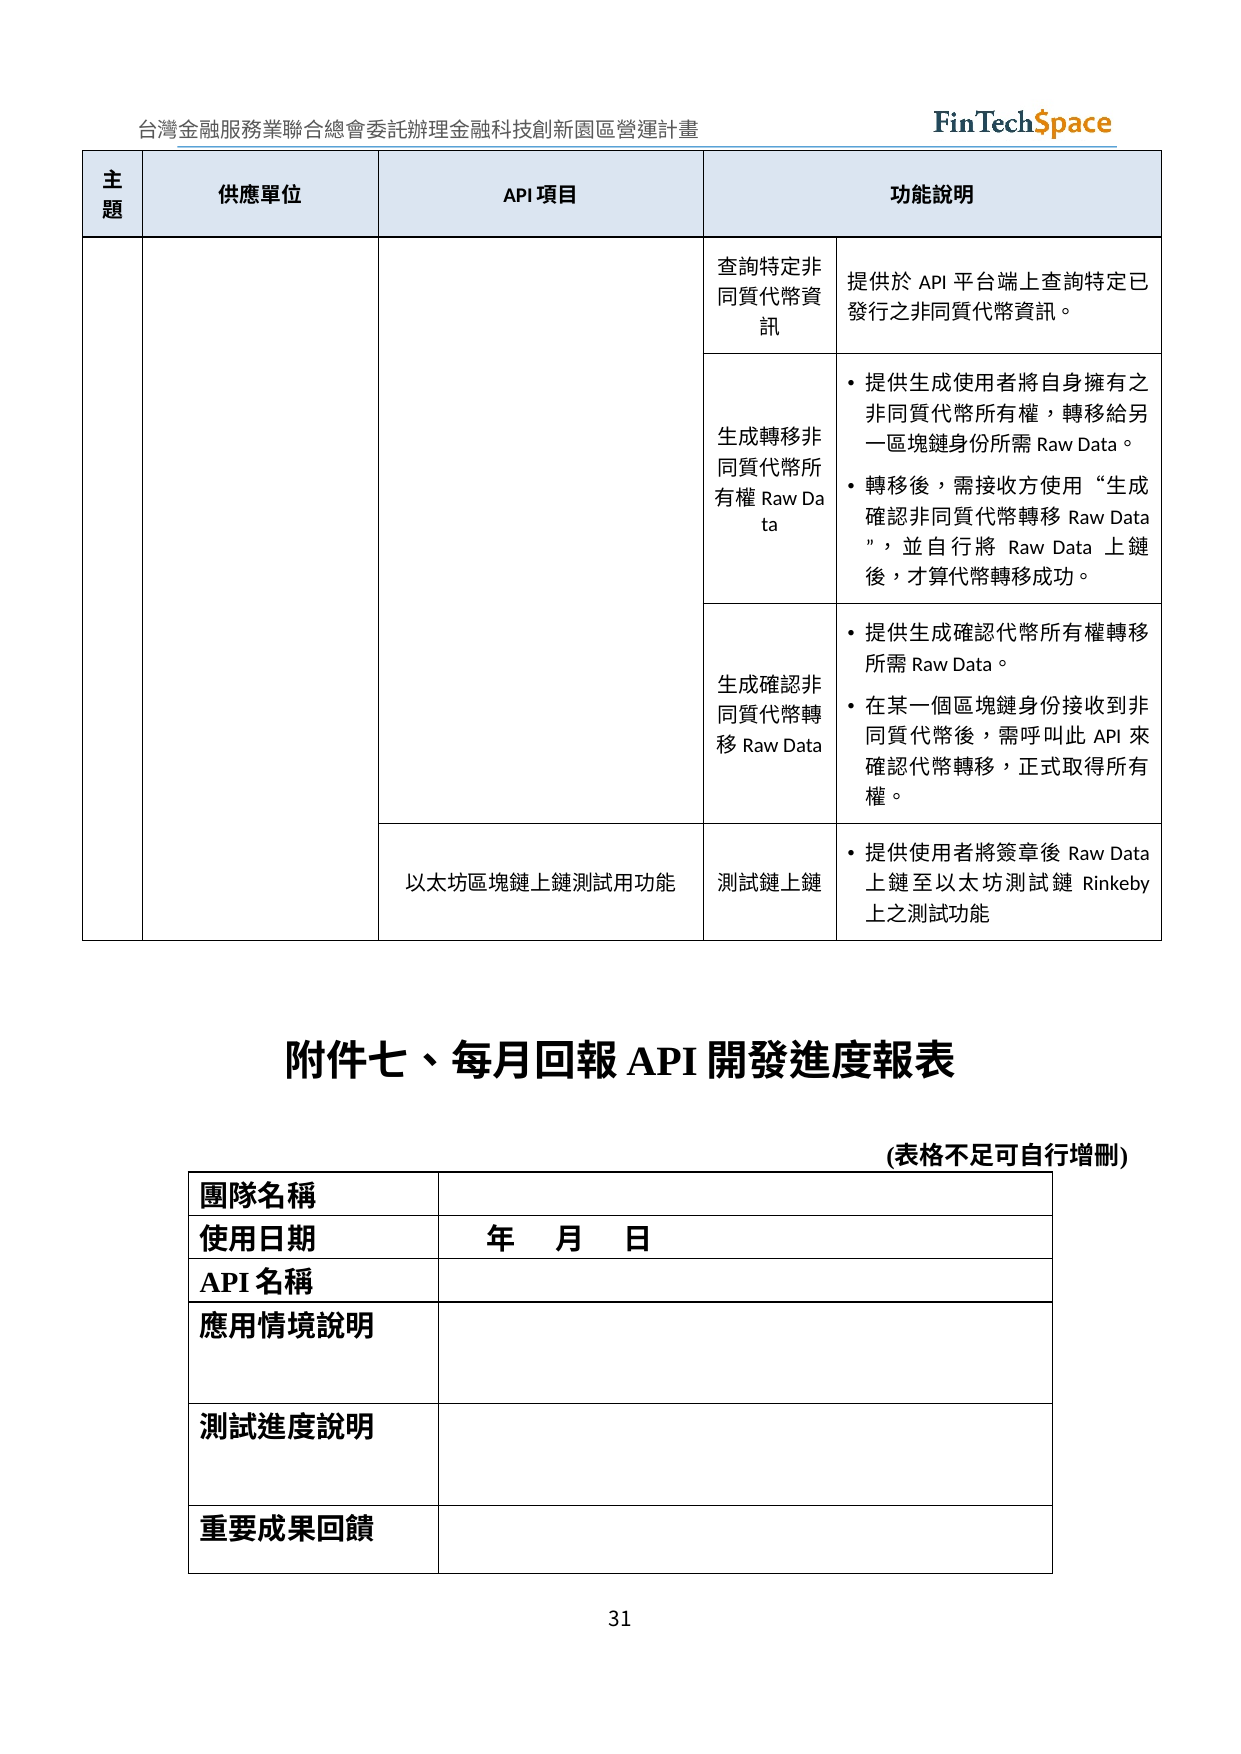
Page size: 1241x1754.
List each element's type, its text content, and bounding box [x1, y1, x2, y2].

table_cell 生成轉移非同質代幣所有權 Raw Data [704, 354, 836, 603]
table_cell [439, 1404, 1052, 1505]
table_cell 測試鏈上鏈 [704, 824, 836, 939]
table_cell 生成確認非同質代幣轉移 Raw Data [704, 604, 836, 823]
text 附件七、每月回報API開發進度報表 [112, 1027, 1128, 1087]
table_cell 查詢特定非同質代幣資訊 [704, 238, 836, 353]
table_cell 提供使用者將簽章後 Raw Data 上鏈至以太坊測試鏈 Rinkeby上之測試功能 [837, 824, 1161, 939]
table_cell [439, 1259, 1052, 1301]
table_cell 提供於 API 平台端上查詢特定已發行之非同質代幣資訊。 [837, 238, 1161, 353]
table_cell API名稱 [189, 1259, 438, 1301]
table_cell 年 月 日 [439, 1216, 1052, 1258]
table_cell 重要成果回饋 [189, 1506, 438, 1573]
table_cell 以太坊區塊鏈上鏈測試用功能 [379, 824, 703, 939]
table_cell 提供生成確認代幣所有權轉移所需 Raw Data。 在某一個區塊鏈身份接收到非同質代幣後，需呼叫此 API 來確認代幣轉移，正式取得所有權。 [837, 604, 1161, 823]
table_header 供應單位 [143, 151, 378, 236]
table_header 團隊名稱 [189, 1173, 438, 1215]
table_header 功能說明 [704, 151, 1161, 236]
table_header 主題 [83, 151, 142, 236]
table_cell 應用情境說明 [189, 1303, 438, 1403]
picture [929, 99, 1114, 141]
text (表格不足可自行增刪) [112, 1135, 1128, 1171]
table_header API項目 [379, 151, 703, 236]
table_cell 測試進度說明 [189, 1404, 438, 1505]
table_cell [439, 1506, 1052, 1573]
table_header [439, 1173, 1052, 1215]
table_cell 提供生成使用者將自身擁有之非同質代幣所有權，轉移給另一區塊鏈身份所需 Raw Data。 轉移後，需接收方使用“生成確認非同質代幣轉移 Raw Data ”，並自行將 Raw Data 上鏈後，才算代幣轉移成功。 [837, 354, 1161, 603]
table_cell 使用日期 [189, 1216, 438, 1258]
table_cell [439, 1303, 1052, 1403]
